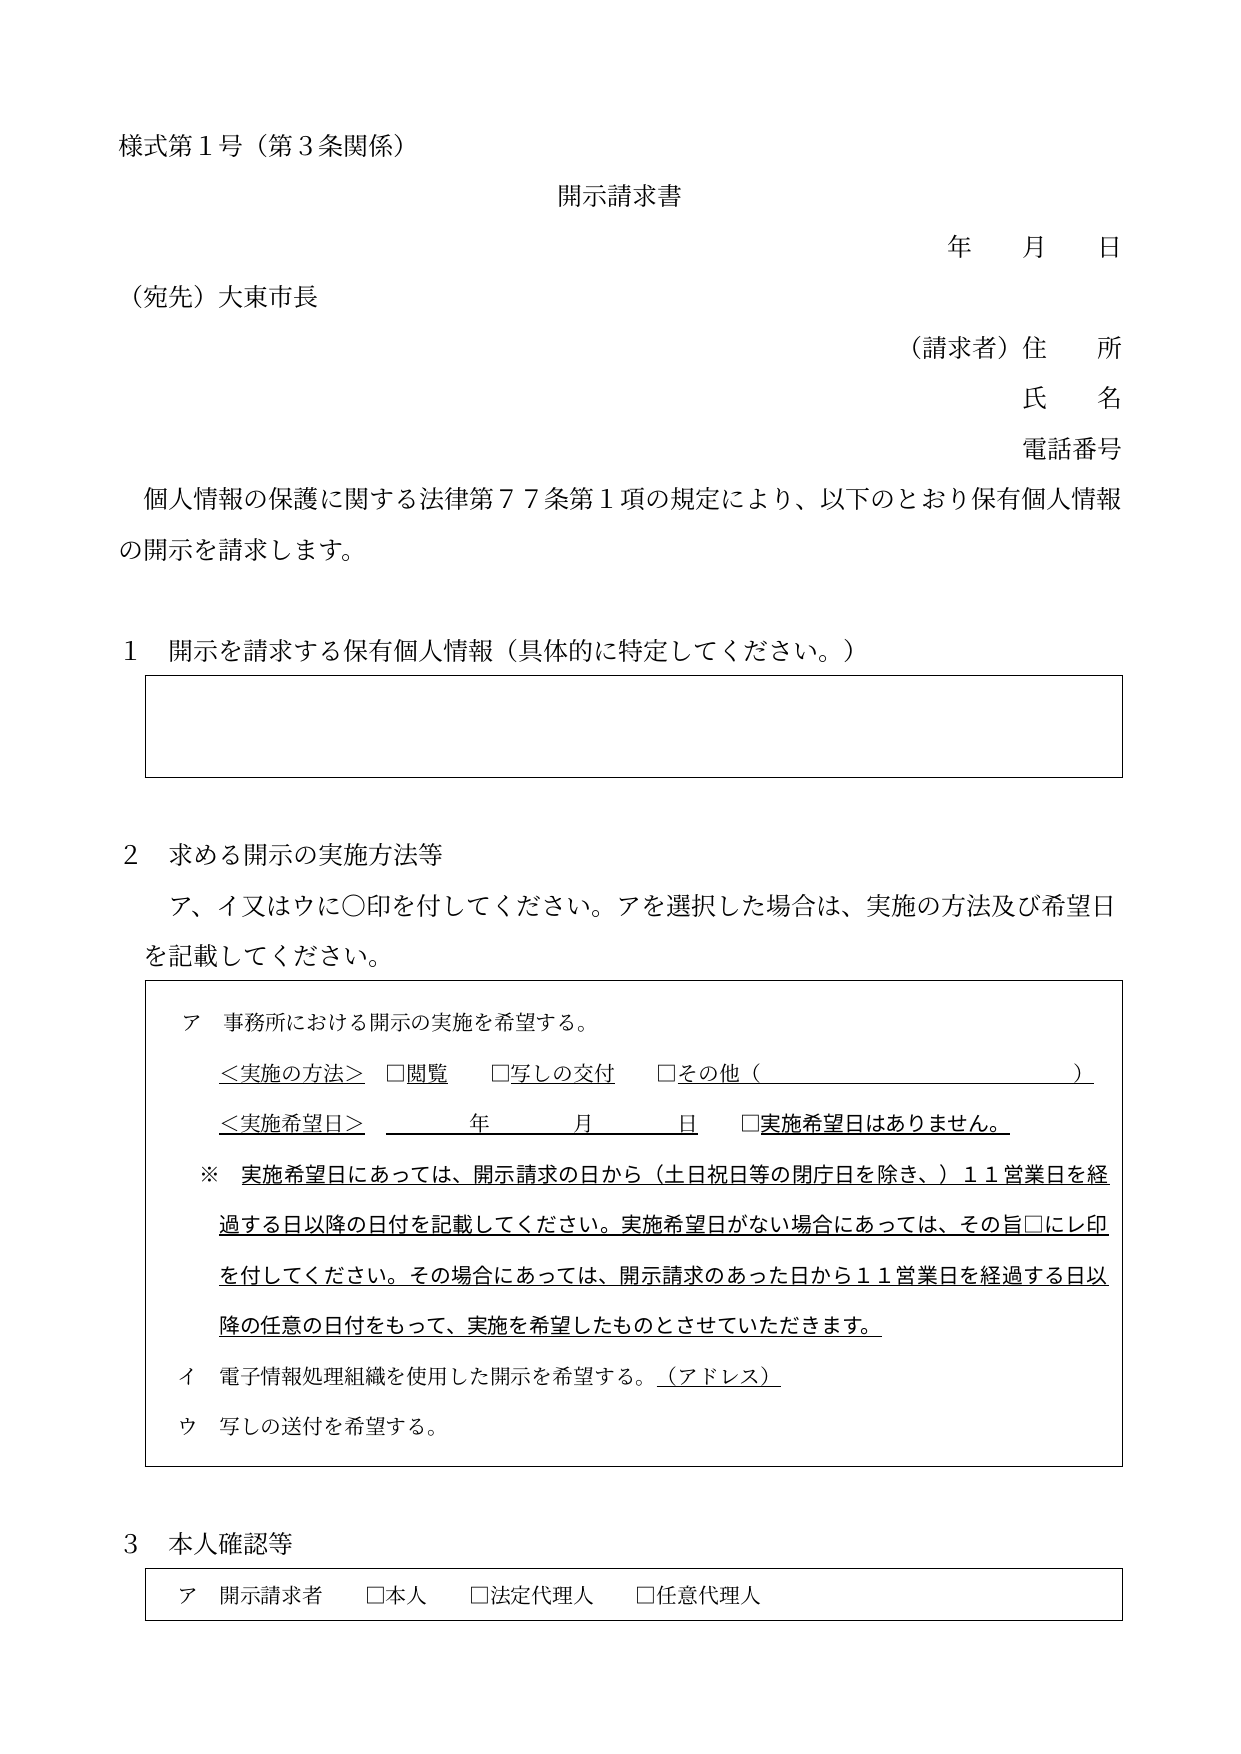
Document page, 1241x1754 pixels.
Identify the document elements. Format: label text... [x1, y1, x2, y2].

text ３ 本人確認等 [118, 1518, 1122, 1568]
text ２ 求める開示の実施方法等 [118, 828, 1122, 879]
text （請求者）住 所 [118, 321, 1122, 372]
table_header ア 開示請求者 □本人 □法定代理人 □任意代理人 [146, 1569, 1122, 1620]
table_header ア 事務所における開示の実施を希望する。 ＜実施の方法＞ □閲覧 □写しの交付 □その他（ ） ＜実施希望日＞ 年 月 日 □実施希望日はありません。 ※ 実施希望日にあっては、開示請求の日から（土日祝日等の閉庁日を除き、）１１営業日を経過する日以降の日付を記載してください。実施希望日がない場合にあっては、その旨□にレ印を付してください。その場合にあっては、開示請求のあった日から１１営業日を経過する日以降の任意の日付をもって、実施を希望したものとさせていただきます。 イ 電子情報処理組織を使用した開示を希望する。（アドレス） ウ 写しの送付を希望する。 [146, 981, 1122, 1466]
text 年 月 日 [118, 220, 1122, 271]
text ア、イ又はウに○印を付してください。アを選択した場合は、実施の方法及び希望日を記載してください。 [118, 879, 1122, 980]
text 開示請求書 [118, 170, 1122, 220]
text 電話番号 [118, 422, 1122, 473]
text 個人情報の保護に関する法律第７７条第１項の規定により、以下のとおり保有個人情報の開示を請求します。 [118, 473, 1122, 574]
text 氏 名 [118, 372, 1122, 422]
text （宛先）大東市長 [118, 271, 1122, 321]
text １ 開示を請求する保有個人情報（具体的に特定してください。） [118, 624, 1122, 675]
text 様式第１号（第３条関係） [118, 119, 1122, 170]
table_header [146, 676, 1122, 777]
